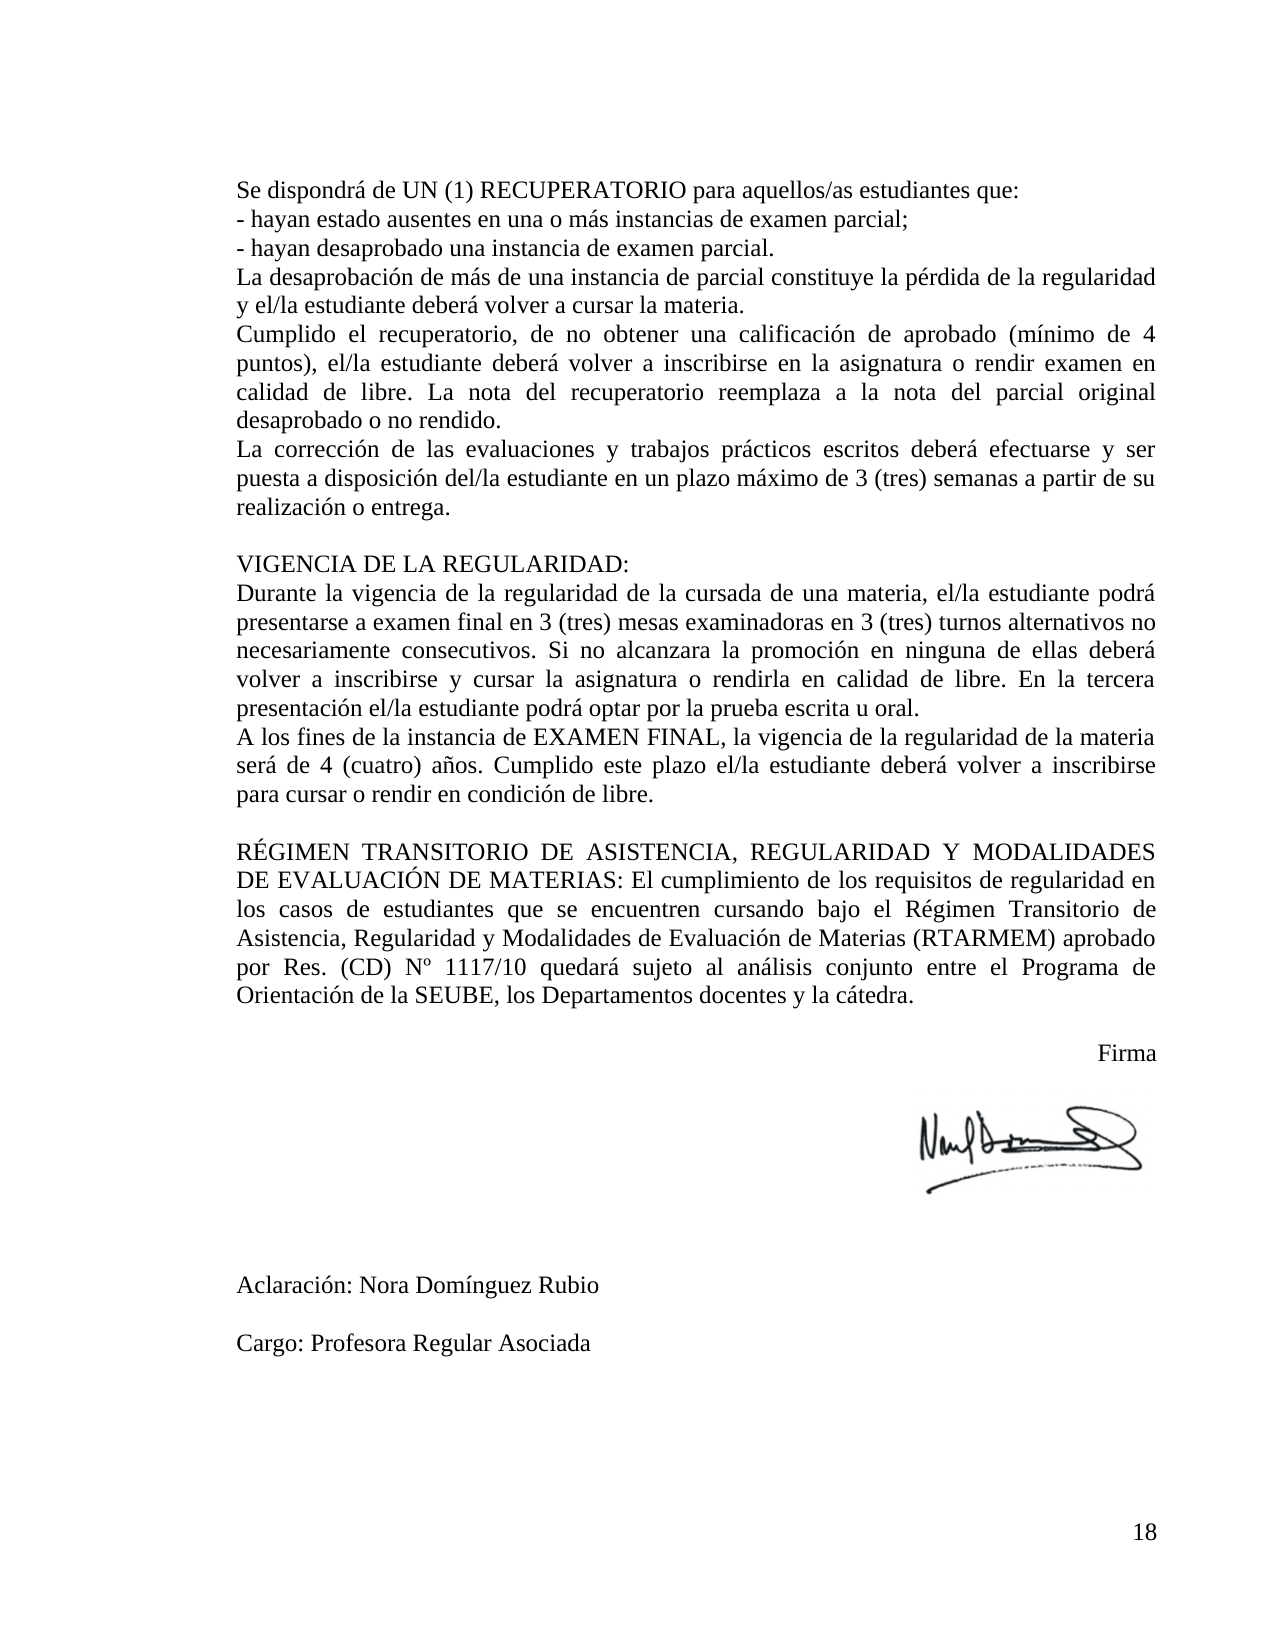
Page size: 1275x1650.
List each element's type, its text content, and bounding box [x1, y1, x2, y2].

text Cumplido el recuperatorio, de no obtener una calificación de aprobado (mínimo de 4 puntos), el/la estudiante deberá volver a inscribirse en la asignatura o rendir examen en calidad de libre. La nota del recuperatorio reemplaza a la nota del parcial original desaprobado o no rendido. [236, 319, 1157, 434]
text La desaprobación de más de una instancia de parcial constituye la pérdida de la regularidad y el/la estudiante deberá volver a cursar la materia. [236, 262, 1157, 319]
text VIGENCIA DE LA REGULARIDAD: [236, 549, 1157, 578]
text - hayan estado ausentes en una o más instancias de examen parcial; [236, 204, 1157, 233]
text - hayan desaprobado una instancia de examen parcial. [236, 233, 1157, 262]
text Firma [236, 1038, 1157, 1198]
text Aclaración: Nora Domínguez Rubio [236, 1270, 1157, 1299]
text Cargo: Profesora Regular Asociada [236, 1328, 1157, 1357]
text RÉGIMEN TRANSITORIO DE ASISTENCIA, REGULARIDAD Y MODALIDADES DE EVALUACIÓN DE MATERIAS: El cumplimiento de los requisitos de regularidad en los casos de estudiantes que se encuentren cursando bajo el Régimen Transitorio de Asistencia, Regularidad y Modalidades de Evaluación de Materias (RTARMEM) aprobado por Res. (CD) Nº 1117/10 quedará sujeto al análisis conjunto entre el Programa de Orientación de la SEUBE, los Departamentos docentes y la cátedra. [236, 837, 1157, 1009]
text A los fines de la instancia de EXAMEN FINAL, la vigencia de la regularidad de la materia será de 4 (cuatro) años. Cumplido este plazo el/la estudiante deberá volver a inscribirse para cursar o rendir en condición de libre. [236, 722, 1157, 808]
text La corrección de las evaluaciones y trabajos prácticos escritos deberá efectuarse y ser puesta a disposición del/la estudiante en un plazo máximo de 3 (tres) semanas a partir de su realización o entrega. [236, 434, 1157, 521]
text Se dispondrá de UN (1) RECUPERATORIO para aquellos/as estudiantes que: [236, 176, 1157, 204]
text Durante la vigencia de la regularidad de la cursada de una materia, el/la estudiante podrá presentarse a examen final en 3 (tres) mesas examinadoras en 3 (tres) turnos alternativos no necesariamente consecutivos. Si no alcanzara la promoción en ninguna de ellas deberá volver a inscribirse y cursar la asignatura o rendirla en calidad de libre. En la tercera presentación el/la estudiante podrá optar por la prueba escrita u oral. [236, 578, 1157, 722]
